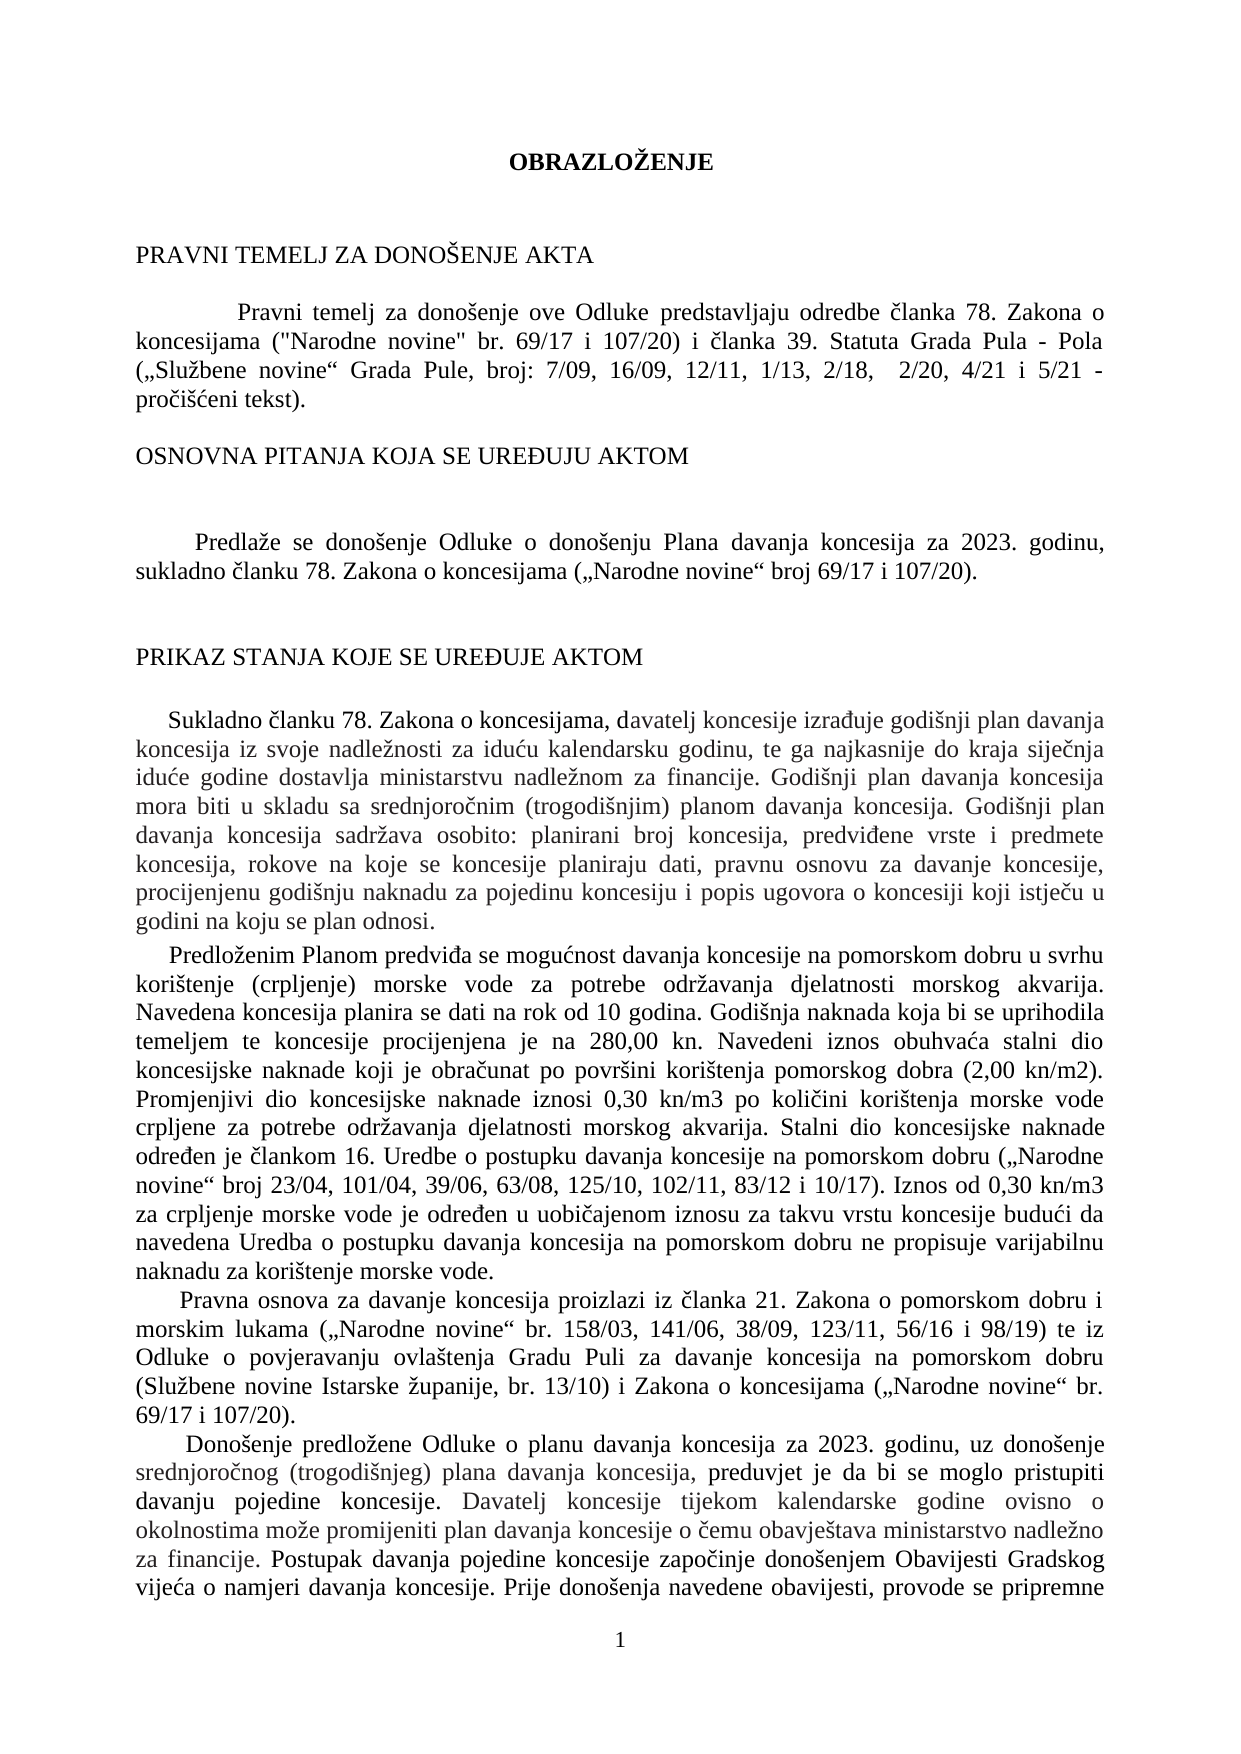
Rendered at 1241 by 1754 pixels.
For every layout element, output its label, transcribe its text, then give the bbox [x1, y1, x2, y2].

text OBRAZLOŽENJE [135, 147, 718, 175]
text Pravni temelj za donošenje ove Odluke predstavljaju odredbe članka 78. Zakona o koncesijama ("Narodne novine" br. 69/17 i 107/20) i članka 39. Statuta Grada Pula - Pola („Službene novine“ Grada Pule, broj: 7/09, 16/09, 12/11, 1/13, 2/18, 2/20, 4/21 i 5/21 - pročišćeni tekst). [135, 297, 1105, 412]
text PRIKAZ STANJA KOJE SE UREĐUJE AKTOM [135, 642, 1105, 671]
text PRAVNI TEMELJ ZA DONOŠENJE AKTA [135, 240, 1105, 269]
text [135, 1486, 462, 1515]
text Sukladno članku 78. Zakona o koncesijama, davatelj koncesije izrađuje godišnji plan davanja koncesija iz svoje nadležnosti za iduću kalendarsku godinu, te ga najkasnije do kraja siječnja iduće godine dostavlja ministarstvu nadležnom za financije. Godišnji plan davanja koncesija mora biti u skladu sa srednjoročnim (trogodišnjim) planom davanja koncesija. Godišnji plan davanja koncesija sadržava osobito: planirani broj koncesija, predviđene vrste i predmete koncesija, rokove na koje se koncesije planiraju dati, pravnu osnovu za davanje koncesije, procijenjenu godišnju naknadu za pojedinu koncesiju i popis ugovora o koncesiji koji istječu u godini na koju se plan odnosi. [135, 791, 1105, 935]
text OSNOVNA PITANJA KOJA SE UREĐUJU AKTOM [135, 441, 1105, 470]
text Predlaže se donošenje Odluke o donošenju Plana davanja koncesija za 2023. godinu, sukladno članku 78. Zakona o koncesijama („Narodne novine“ broj 69/17 i 107/20). [135, 527, 1105, 585]
text Pravna osnova za davanje koncesija proizlazi iz članka 21. Zakona o pomorskom dobru i morskim lukama („Narodne novine“ br. 158/03, 141/06, 38/09, 123/11, 56/16 i 98/19) te iz Odluke o povjeravanju ovlaštenja Gradu Puli za davanje koncesija na pomorskom dobru (Službene novine Istarske županije, br. 13/10) i Zakona o koncesijama („Narodne novine“ br. 69/17 i 107/20). [135, 1285, 1105, 1429]
text Predloženim Planom predviđa se mogućnost davanja koncesije na pomorskom dobru u svrhu korištenje (crpljenje) morske vode za potrebe održavanja djelatnosti morskog akvarija. Navedena koncesija planira se dati na rok od 10 godina. Godišnja naknada koja bi se uprihodila temeljem te koncesije procijenjena je na 280,00 kn. Navedeni iznos obuhvaća stalni dio koncesijske naknade koji je obračunat po površini korištenja pomorskog dobra (2,00 kn/m2). Promjenjivi dio koncesijske naknade iznosi 0,30 kn/m3 po količini korištenja morske vode crpljene za potrebe održavanja djelatnosti morskog akvarija. Stalni dio koncesijske naknade određen je člankom 16. Uredbe o postupku davanja koncesije na pomorskom dobru („Narodne novine“ broj 23/04, 101/04, 39/06, 63/08, 125/10, 102/11, 83/12 i 10/17). Iznos od 0,30 kn/m3 za crpljenje morske vode je određen u uobičajenom iznosu za takvu vrstu koncesije budući da navedena Uredba o postupku davanja koncesija na pomorskom dobru ne propisuje varijabilnu naknadu za korištenje morske vode. [135, 940, 1105, 1285]
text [135, 1544, 1105, 1601]
